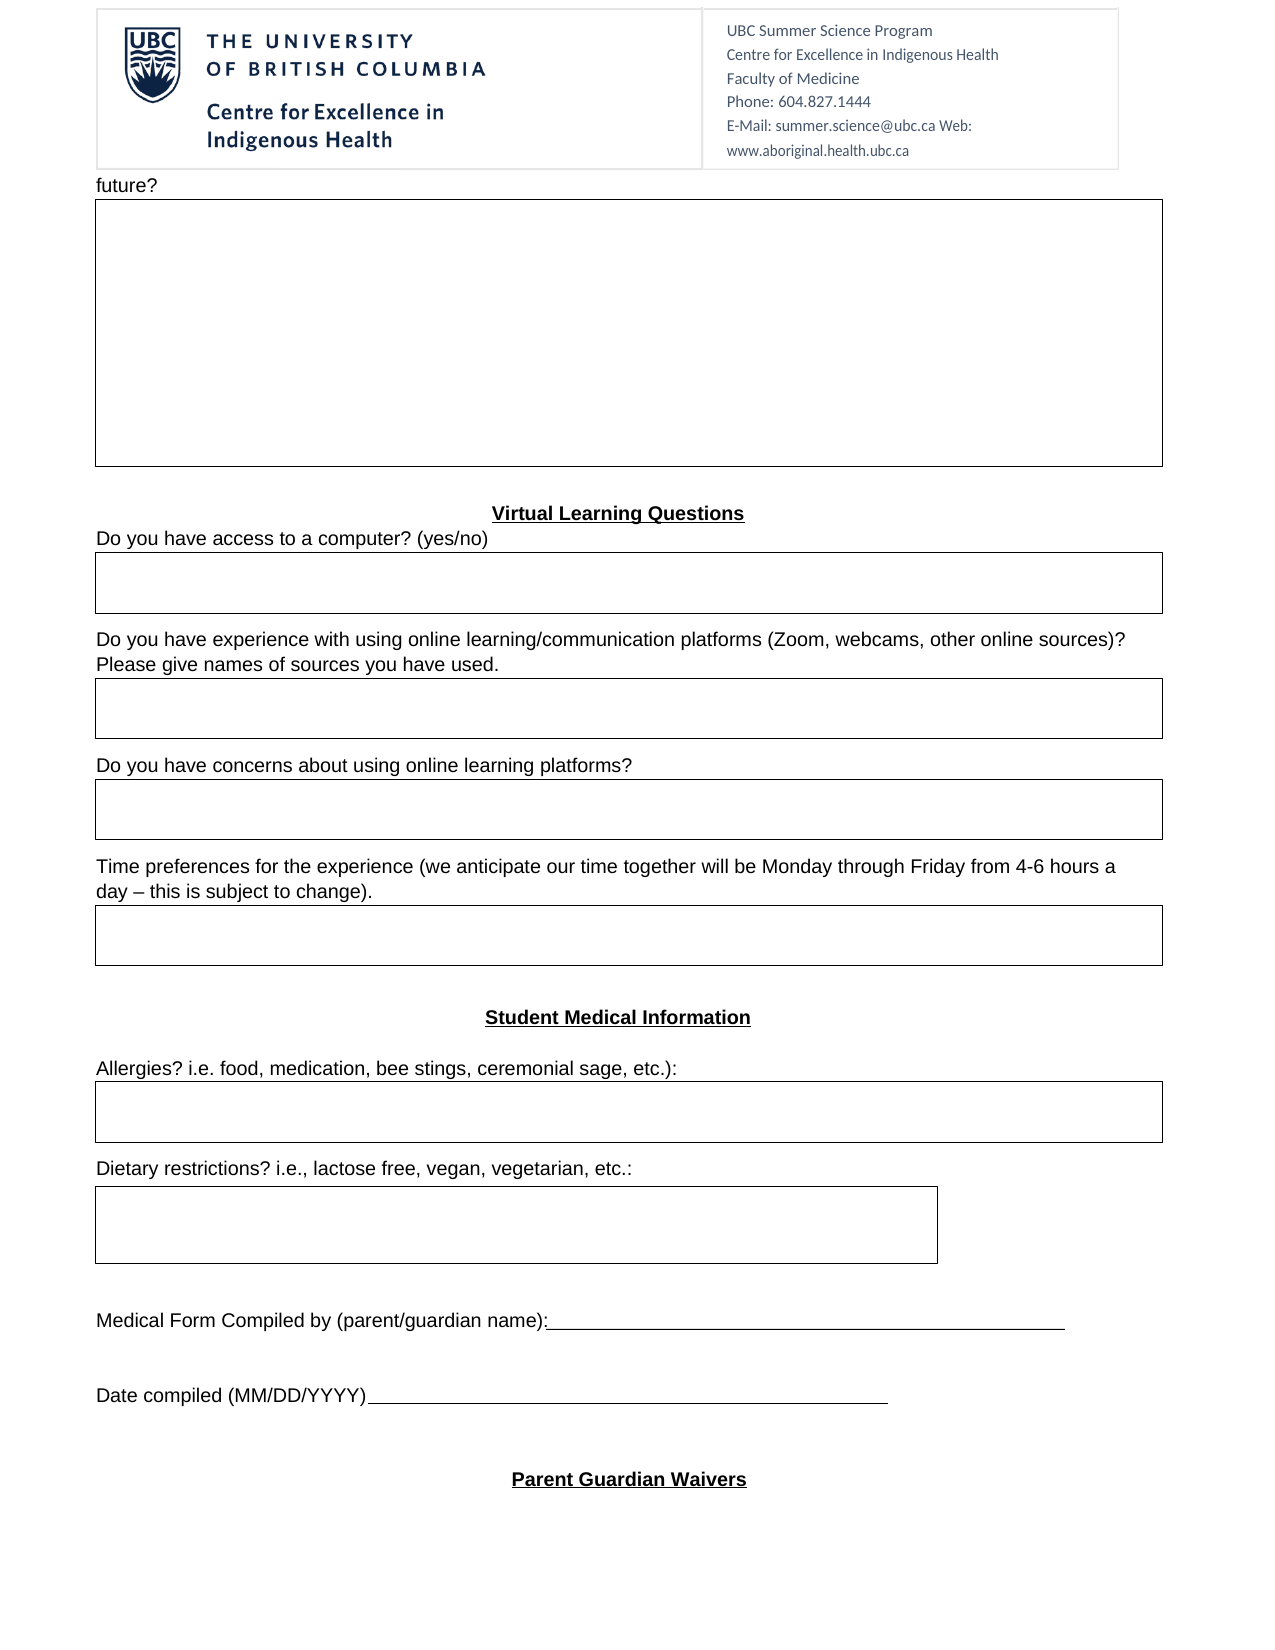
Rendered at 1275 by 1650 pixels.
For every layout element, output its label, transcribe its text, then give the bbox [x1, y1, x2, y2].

text Student Medical Information [96, 1006, 1140, 1029]
text Medical Form Compiled by (parent/guardian name): [96, 1308, 1140, 1331]
text Date compiled (MM/DD/YYYY) [96, 1384, 1140, 1407]
picture [97, 0, 513, 175]
text Dietary restrictions? i.e., lactose free, vegan, vegetarian, etc.: [96, 1157, 1140, 1180]
text Virtual Learning Questions [96, 502, 1140, 525]
text Allergies? i.e. food, medication, bee stings, ceremonial sage, etc.): [96, 1056, 1140, 1079]
picture [701, 7, 1119, 170]
text Parent Guardian Waivers [96, 1467, 1162, 1490]
text Time preferences for the experience (we anticipate our time together will be Monday through Friday from 4-6 hours a day – this is subject to change). [96, 855, 1140, 903]
text Do you have access to a computer? (yes/no) [96, 527, 1140, 550]
text Do you have concerns about using online learning platforms? [96, 754, 1140, 777]
text Do you think it is important to be connected to your culture? How do you think this can support your success in the future? [96, 174, 1140, 197]
text Do you have experience with using online learning/communication platforms (Zoom, webcams, other online sources)? Please give names of sources you have used. [96, 628, 1140, 676]
